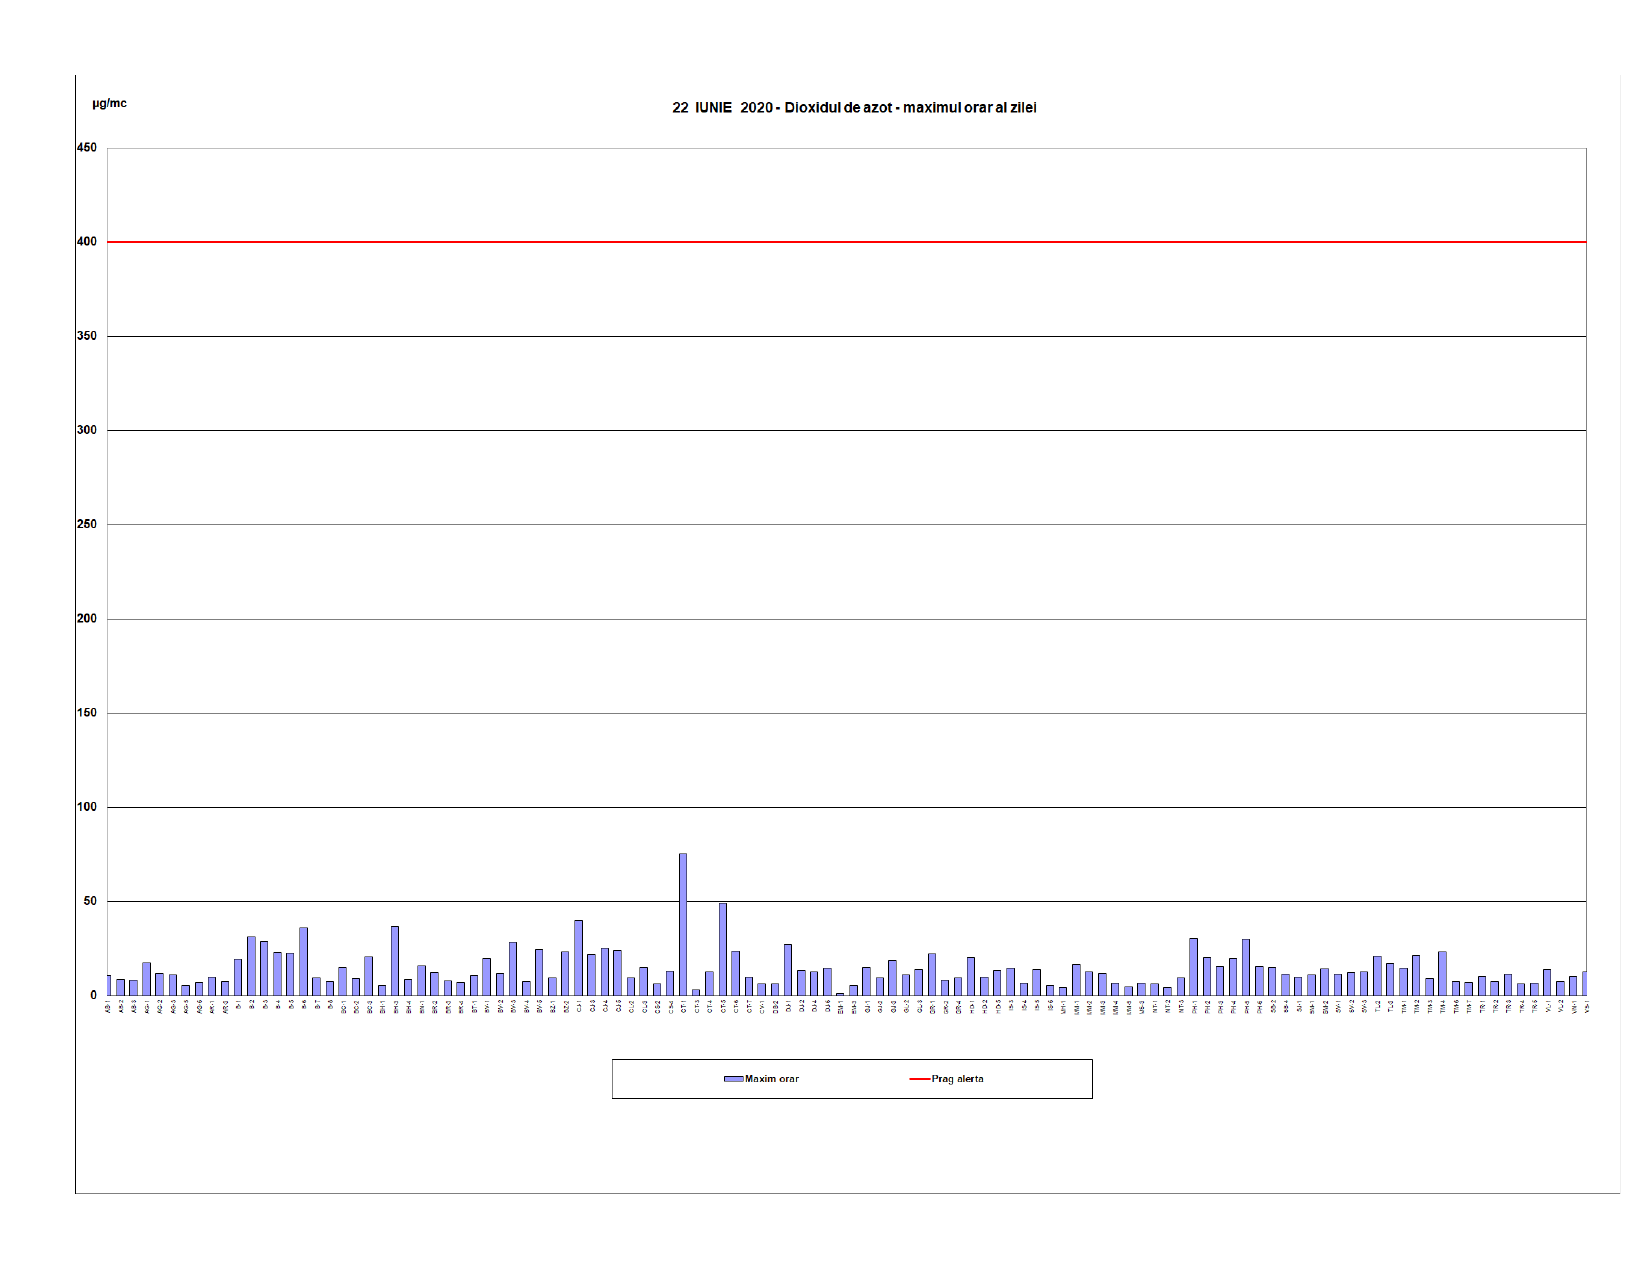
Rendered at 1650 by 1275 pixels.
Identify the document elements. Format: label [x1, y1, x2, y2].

picture [75, 75, 1621, 1194]
